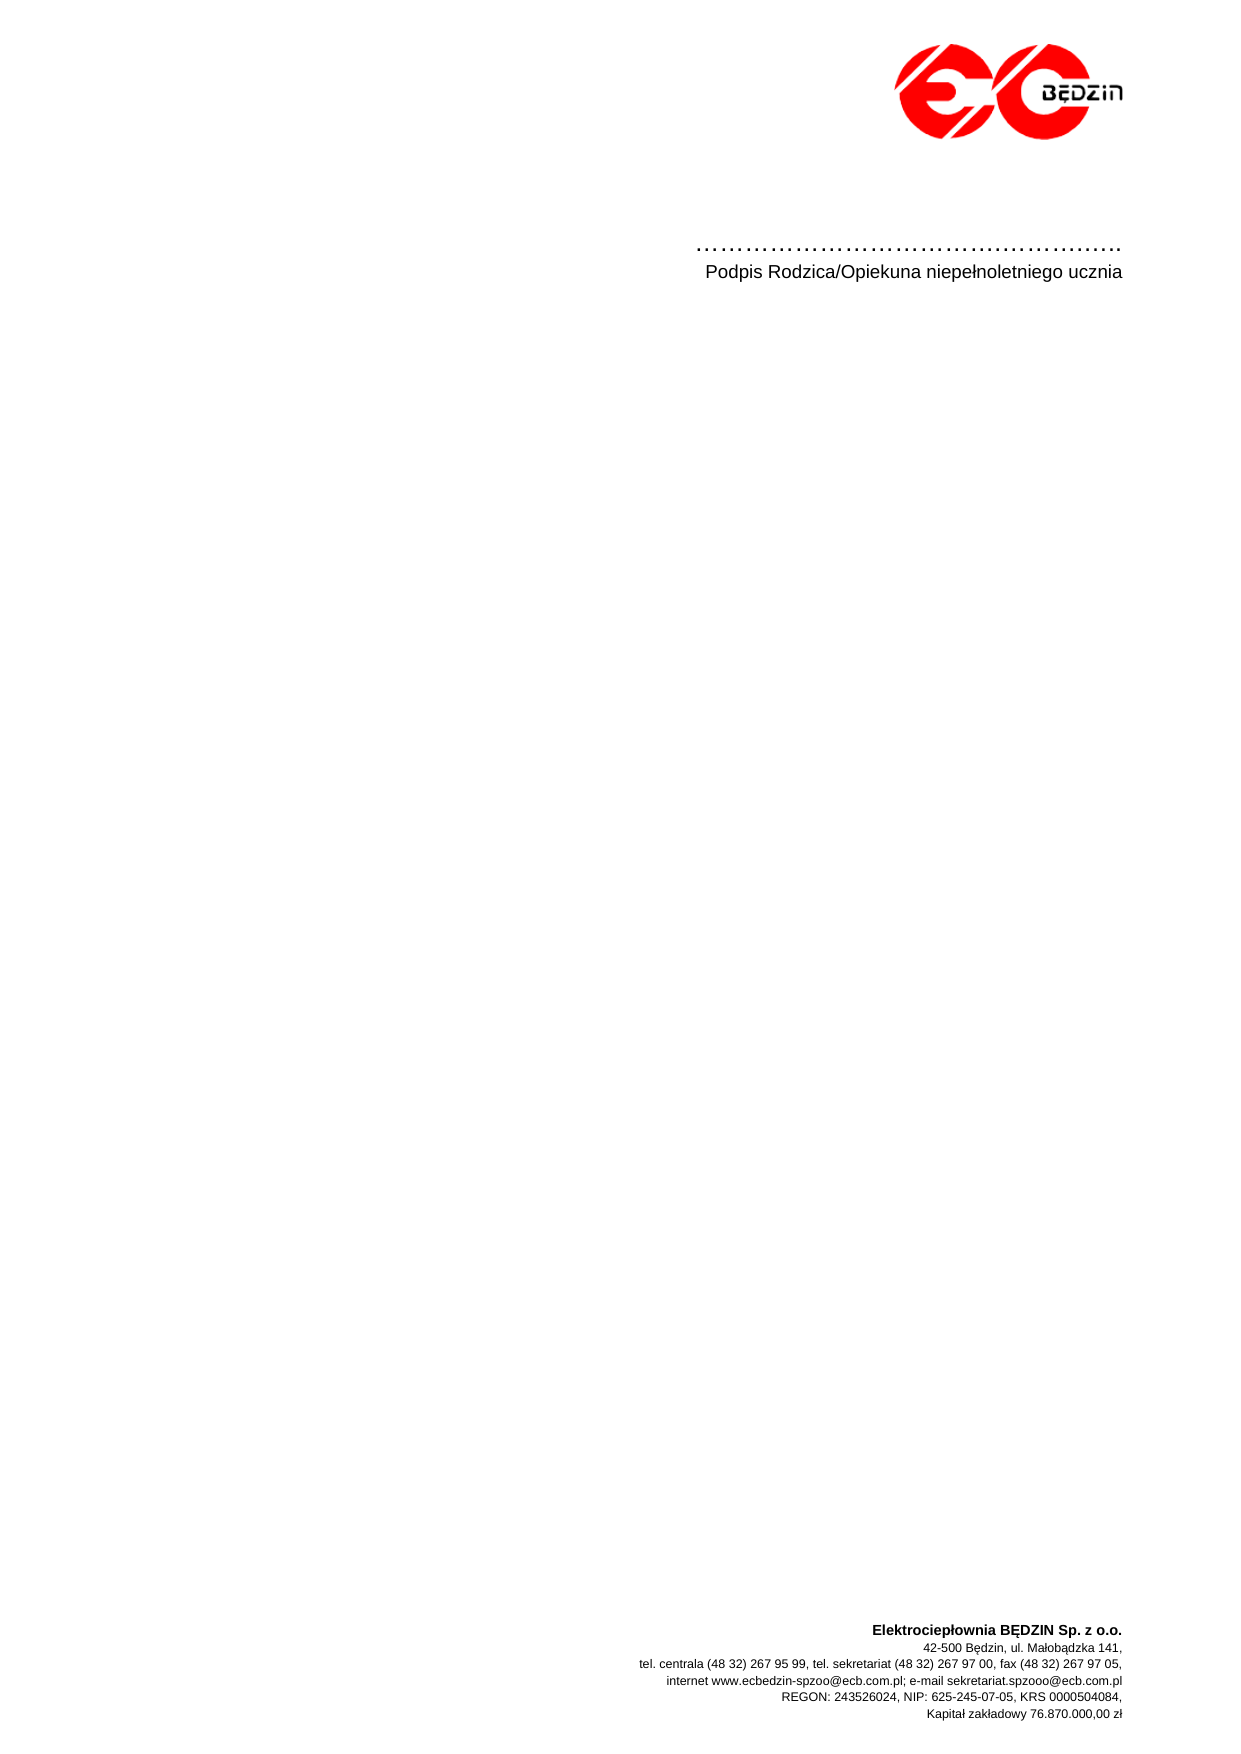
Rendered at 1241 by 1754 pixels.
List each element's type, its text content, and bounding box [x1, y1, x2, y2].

list Podpis Rodzica/Opiekuna niepełnoletniego ucznia [223, 261, 1122, 282]
list ……………………………….……….….. [223, 227, 1122, 256]
